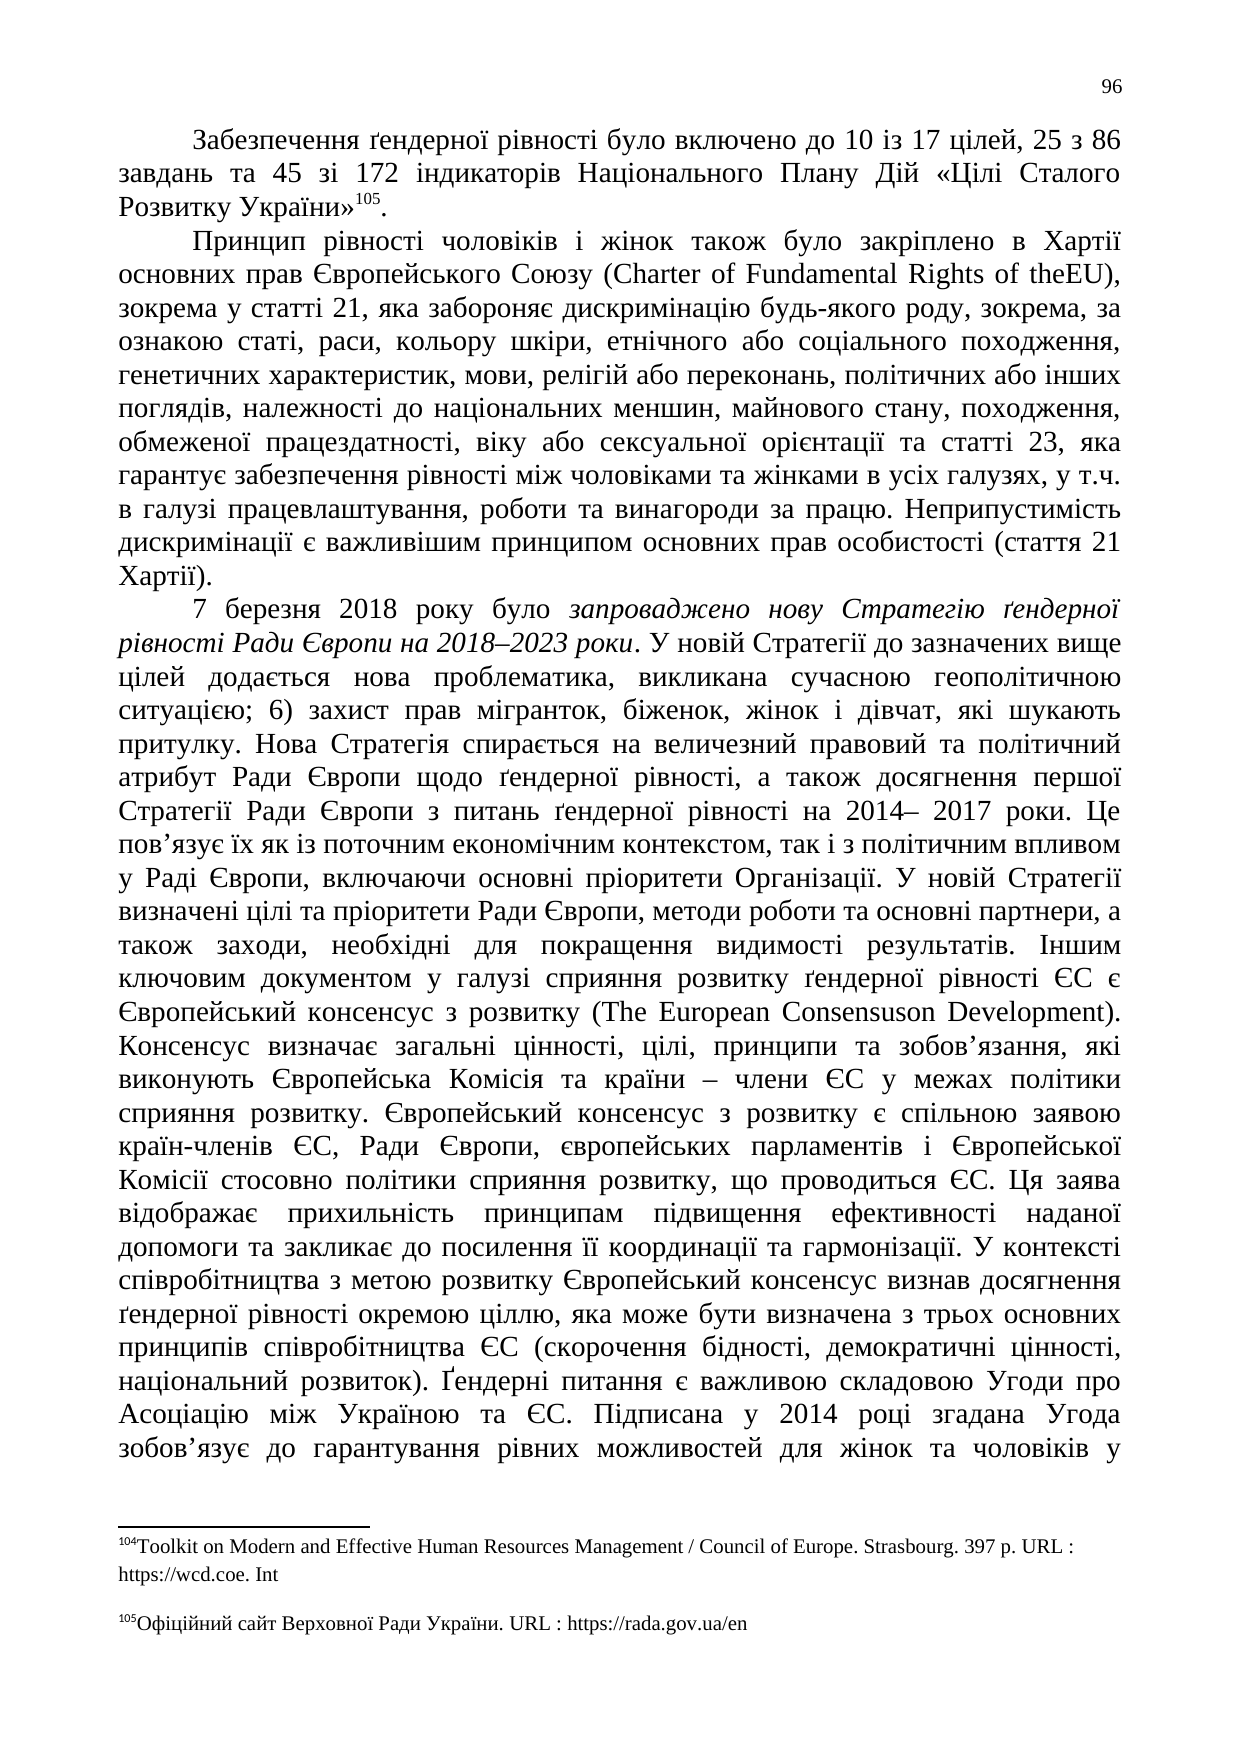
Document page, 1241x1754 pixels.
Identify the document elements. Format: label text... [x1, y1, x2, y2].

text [118, 592, 1122, 1464]
text Принцип рівності чоловіків і жінок також було закріплено в Хартії основних прав Європейського Союзу (Charter of Fundamental Rights of theEU), зокрема у статті 21, яка забороняє дискримінацію будь-якого роду, зокрема, за ознакою статі, раси, кольору шкіри, етнічного або соціального походження, генетичних характеристик, мови, релігій або переконань, політичних або інших поглядів, належності до національних меншин, майнового стану, походження, обмеженої працездатності, віку або сексуальної орієнтації та статті 23, яка гарантує забезпечення рівності між чоловіками та жінками в усіх галузях, у т.ч. в галузі працевлаштування, роботи та винагороди за працю. Неприпустимість дискримінації є важливішим принципом основних прав особистості (стаття 21 Хартії). [118, 223, 1122, 592]
text Забезпечення ґендерної рівності було включено до 10 із 17 цілей, 25 з 86 завдань та 45 зі 172 індикаторів Національного Плану Дій «Цілі Сталого Розвитку України». [118, 122, 1122, 223]
